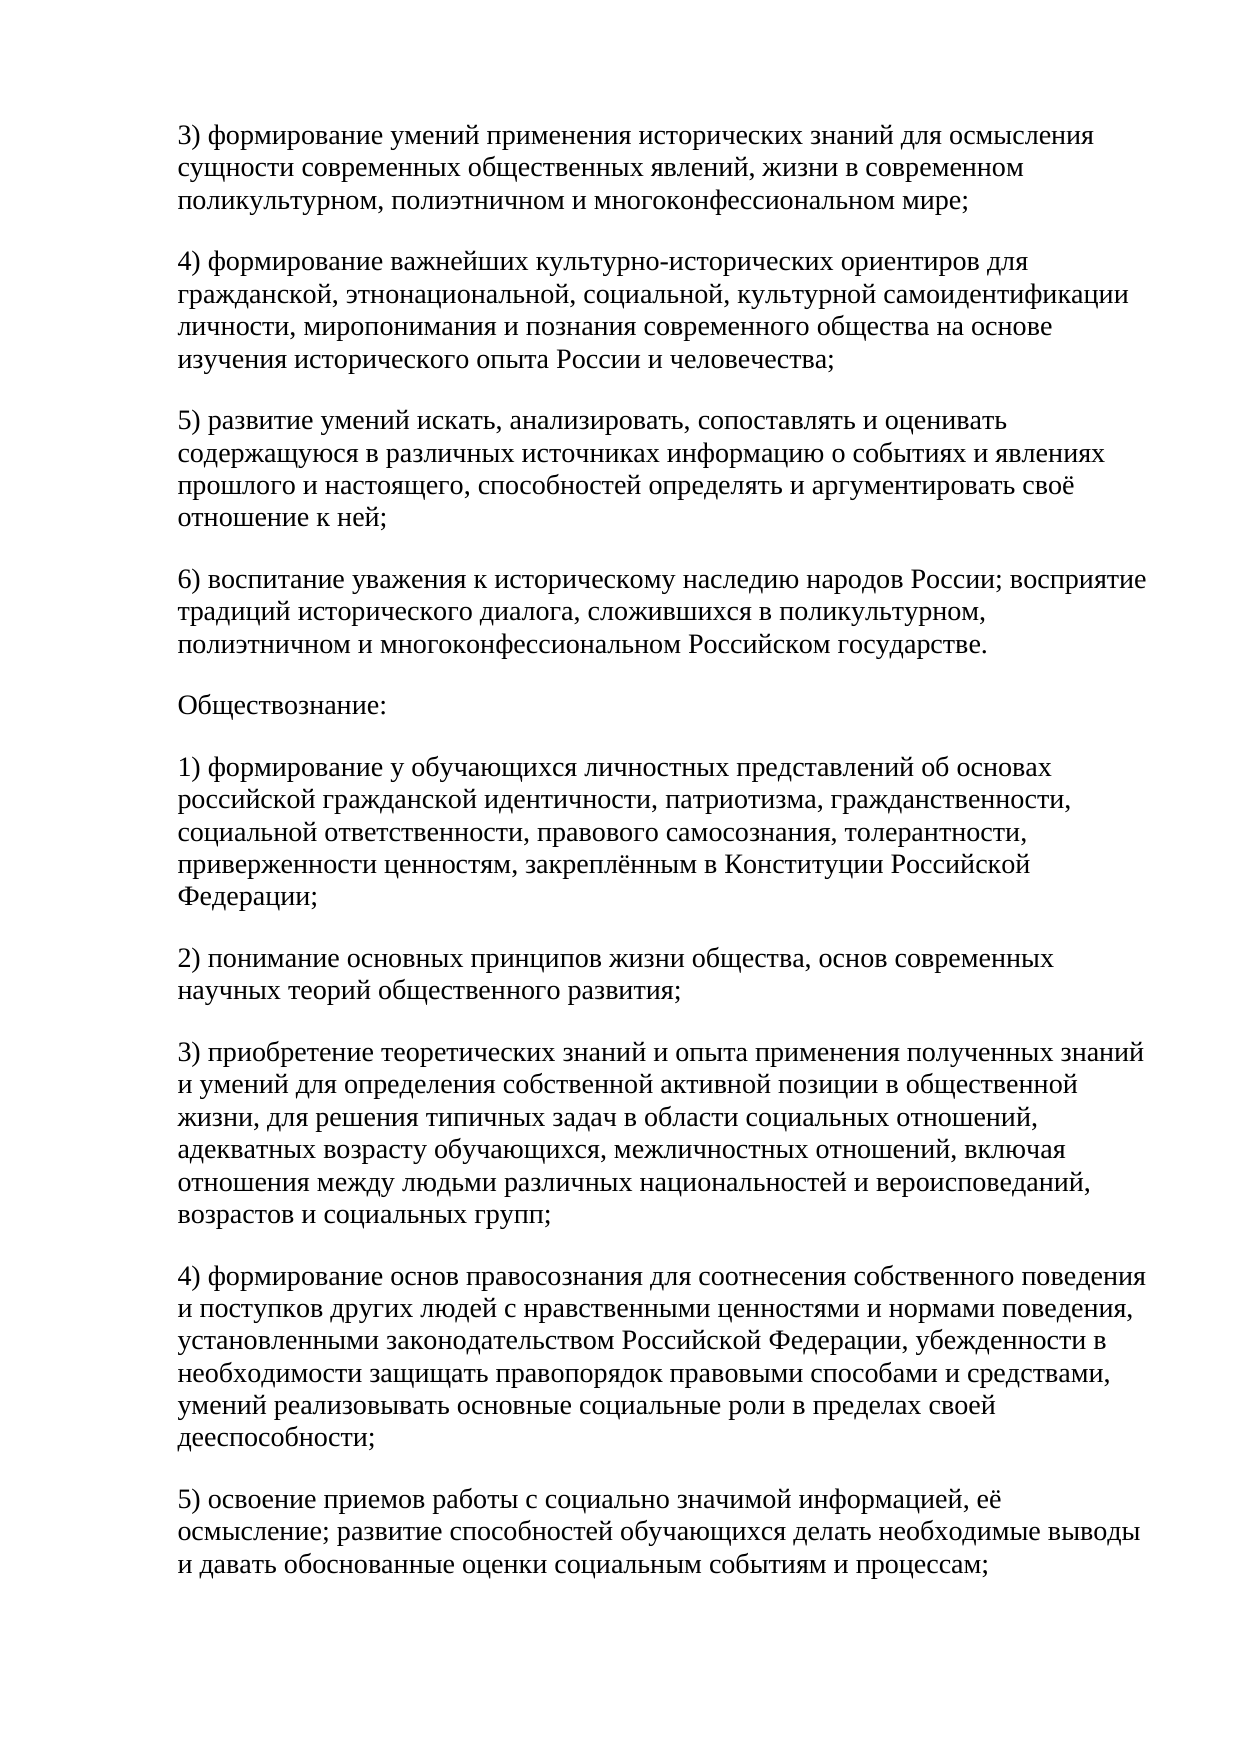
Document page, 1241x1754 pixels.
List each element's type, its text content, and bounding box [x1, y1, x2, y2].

text 6) воспитание уважения к историческому наследию народов России; восприятие традиций исторического диалога, сложившихся в поликультурном, полиэтничном и многоконфессиональном Российском государстве. [177, 562, 1152, 659]
text 1) формирование у обучающихся личностных представлений об основах российской гражданской идентичности, патриотизма, гражданственности, социальной ответственности, правового самосознания, толерантности, приверженности ценностям, закреплённым в Конституции Российской Федерации; [177, 750, 1152, 912]
text 2) понимание основных принципов жизни общества, основ современных научных теорий общественного развития; [177, 941, 1152, 1006]
text 3) формирование умений применения исторических знаний для осмысления сущности современных общественных явлений, жизни в современном поликультурном, полиэтничном и многоконфессиональном мире; [177, 118, 1152, 215]
text Обществознание: [177, 688, 1152, 721]
text 5) развитие умений искать, анализировать, сопоставлять и оценивать содержащуюся в различных источниках информацию о событиях и явлениях прошлого и настоящего, способностей определять и аргументировать своё отношение к ней; [177, 403, 1152, 533]
text 4) формирование основ правосознания для соотнесения собственного поведения и поступков других людей с нравственными ценностями и нормами поведения, установленными законодательством Российской Федерации, убежденности в необходимости защищать правопорядок правовыми способами и средствами, умений реализовывать основные социальные роли в пределах своей дееспособности; [177, 1258, 1152, 1453]
text 4) формирование важнейших культурно-исторических ориентиров для гражданской, этнонациональной, социальной, культурной самоидентификации личности, миропонимания и познания современного общества на основе изучения исторического опыта России и человечества; [177, 244, 1152, 374]
text 5) освоение приемов работы с социально значимой информацией, её осмысление; развитие способностей обучающихся делать необходимые выводы и давать обоснованные оценки социальным событиям и процессам; [177, 1482, 1152, 1579]
text 3) приобретение теоретических знаний и опыта применения полученных знаний и умений для определения собственной активной позиции в общественной жизни, для решения типичных задач в области социальных отношений, адекватных возрасту обучающихся, межличностных отношений, включая отношения между людьми различных национальностей и вероисповеданий, возрастов и социальных групп; [177, 1035, 1152, 1229]
